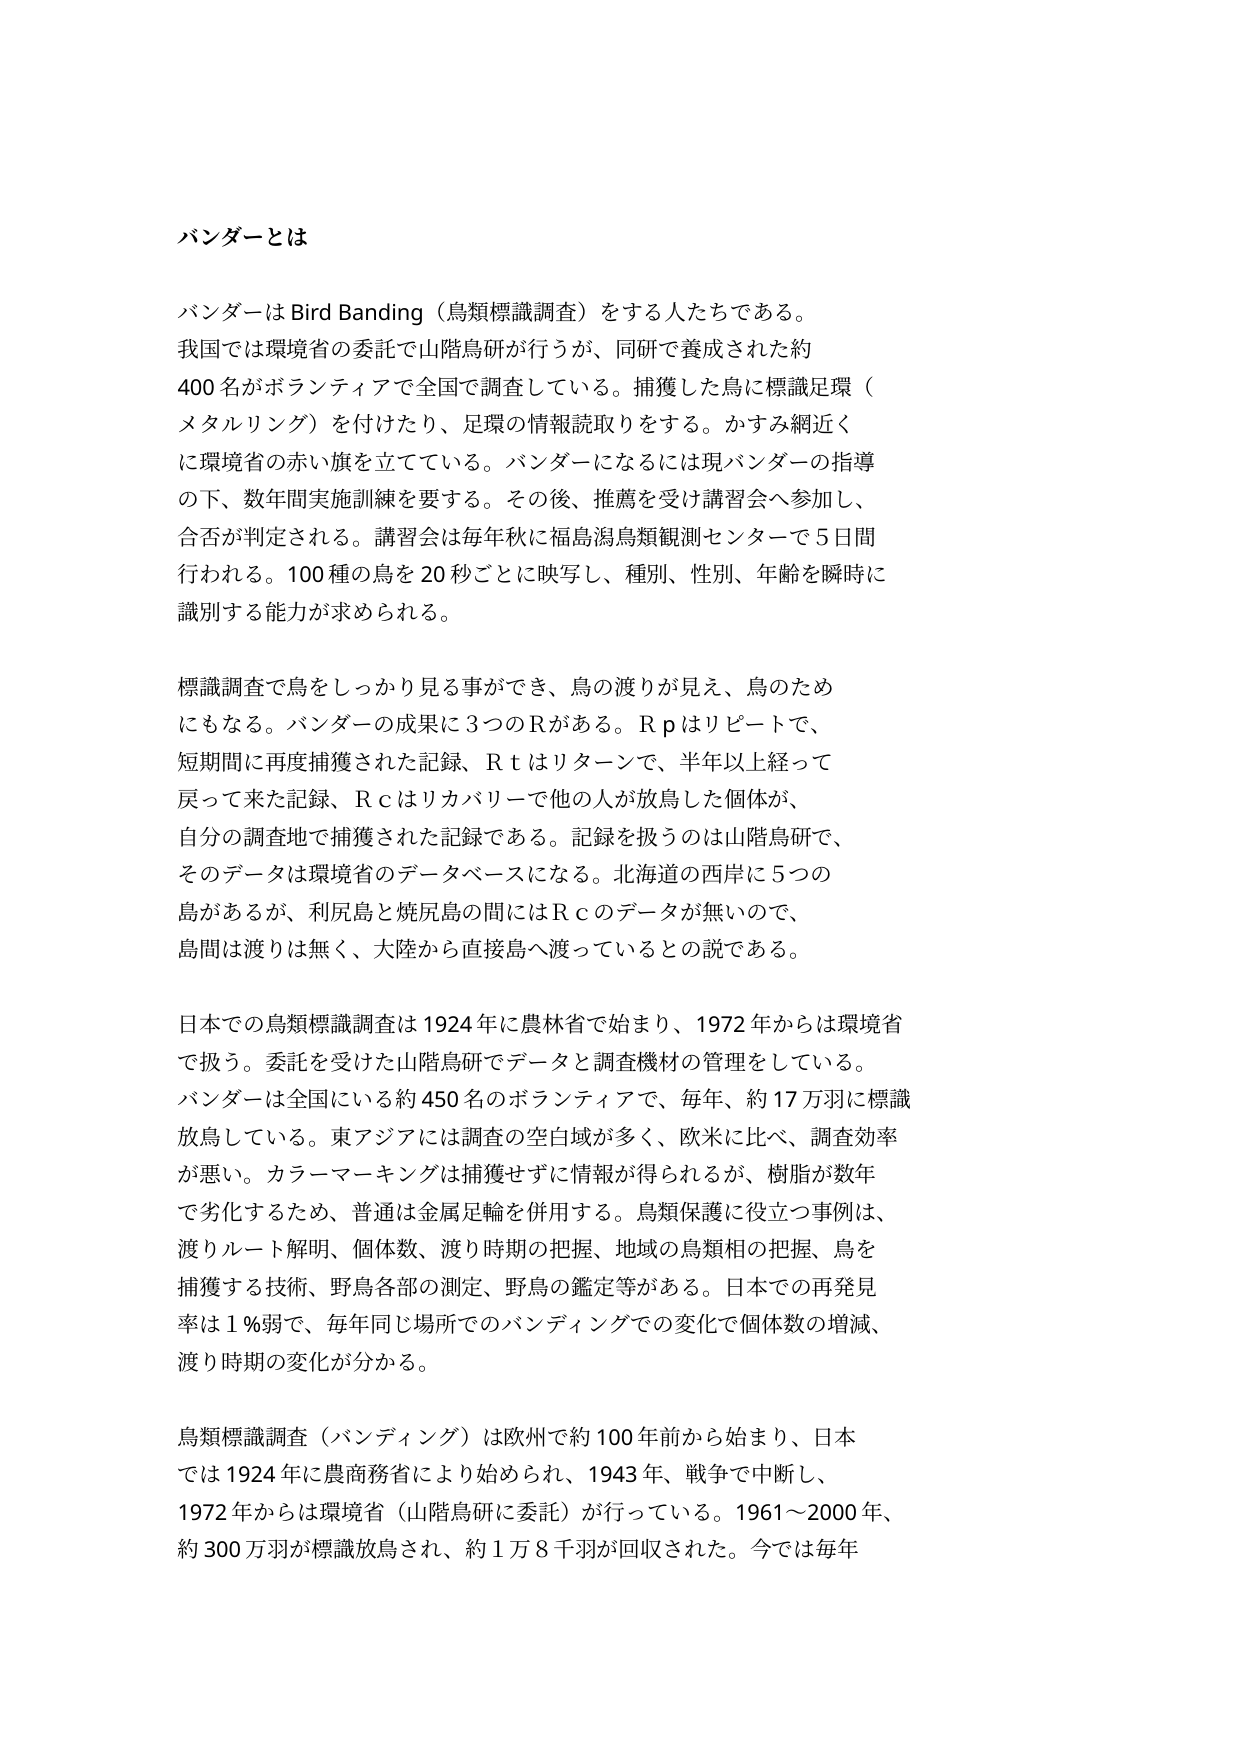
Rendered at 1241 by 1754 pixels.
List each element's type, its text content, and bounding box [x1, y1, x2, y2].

text に環境省の赤い旗を立てている。バンダーになるには現バンダーの指導 [177, 442, 1063, 479]
text の下、数年間実施訓練を要する。その後、推薦を受け講習会へ参加し、 [177, 479, 1063, 517]
text 戻って来た記録、Ｒｃはリカバリーで他の人が放鳥した個体が、 [177, 779, 1063, 817]
text 標識調査で鳥をしっかり見る事ができ、鳥の渡りが見え、鳥のため [177, 667, 1063, 704]
text 1972年からは環境省（山階鳥研に委託）が行っている。1961～2000年、 [177, 1492, 1063, 1529]
text で劣化するため、普通は金属足輪を併用する。鳥類保護に役立つ事例は、 [177, 1192, 1063, 1229]
text 率は１%弱で、毎年同じ場所でのバンディングでの変化で個体数の増減、 [177, 1304, 1063, 1342]
text そのデータは環境省のデータベースになる。北海道の西岸に５つの [177, 854, 1063, 892]
text 渡りルート解明、個体数、渡り時期の把握、地域の鳥類相の把握、鳥を [177, 1229, 1063, 1267]
text 短期間に再度捕獲された記録、Ｒｔはリターンで、半年以上経って [177, 742, 1063, 779]
text 400名がボランティアで全国で調査している。捕獲した鳥に標識足環（ [177, 367, 1063, 404]
text 行われる。100種の鳥を20秒ごとに映写し、種別、性別、年齢を瞬時に [177, 554, 1063, 592]
text 島があるが、利尻島と焼尻島の間にはＲｃのデータが無いので、 [177, 892, 1063, 929]
text 捕獲する技術、野鳥各部の測定、野鳥の鑑定等がある。日本での再発見 [177, 1267, 1063, 1304]
text 日本での鳥類標識調査は1924年に農林省で始まり、1972年からは環境省 [177, 1004, 1063, 1042]
text で扱う。委託を受けた山階鳥研でデータと調査機材の管理をしている。 [177, 1042, 1063, 1079]
text 我国では環境省の委託で山階鳥研が行うが、同研で養成された約 [177, 329, 1063, 367]
text バンダーは全国にいる約450名のボランティアで、毎年、約17万羽に標識 [177, 1079, 1063, 1117]
text バンダーはBird Banding（鳥類標識調査）をする人たちである。 [177, 292, 1063, 329]
text 放鳥している。東アジアには調査の空白域が多く、欧米に比べ、調査効率 [177, 1117, 1063, 1154]
text 識別する能力が求められる。 [177, 592, 1063, 629]
text 島間は渡りは無く、大陸から直接島へ渡っているとの説である。 [177, 929, 1063, 967]
text 約300万羽が標識放鳥され、約１万８千羽が回収された。今では毎年 [177, 1529, 1063, 1567]
text が悪い。カラーマーキングは捕獲せずに情報が得られるが、樹脂が数年 [177, 1154, 1063, 1192]
text 自分の調査地で捕獲された記録である。記録を扱うのは山階鳥研で、 [177, 817, 1063, 854]
text 合否が判定される。講習会は毎年秋に福島潟鳥類観測センターで５日間 [177, 517, 1063, 554]
text メタルリング）を付けたり、足環の情報読取りをする。かすみ網近く [177, 404, 1063, 442]
text 渡り時期の変化が分かる。 [177, 1342, 1063, 1379]
text にもなる。バンダーの成果に３つのＲがある。Ｒpはリピートで、 [177, 704, 1063, 742]
text バンダーとは [177, 217, 1063, 254]
text では1924年に農商務省により始められ、1943年、戦争で中断し、 [177, 1454, 1063, 1492]
text 鳥類標識調査（バンディング）は欧州で約100年前から始まり、日本 [177, 1417, 1063, 1454]
